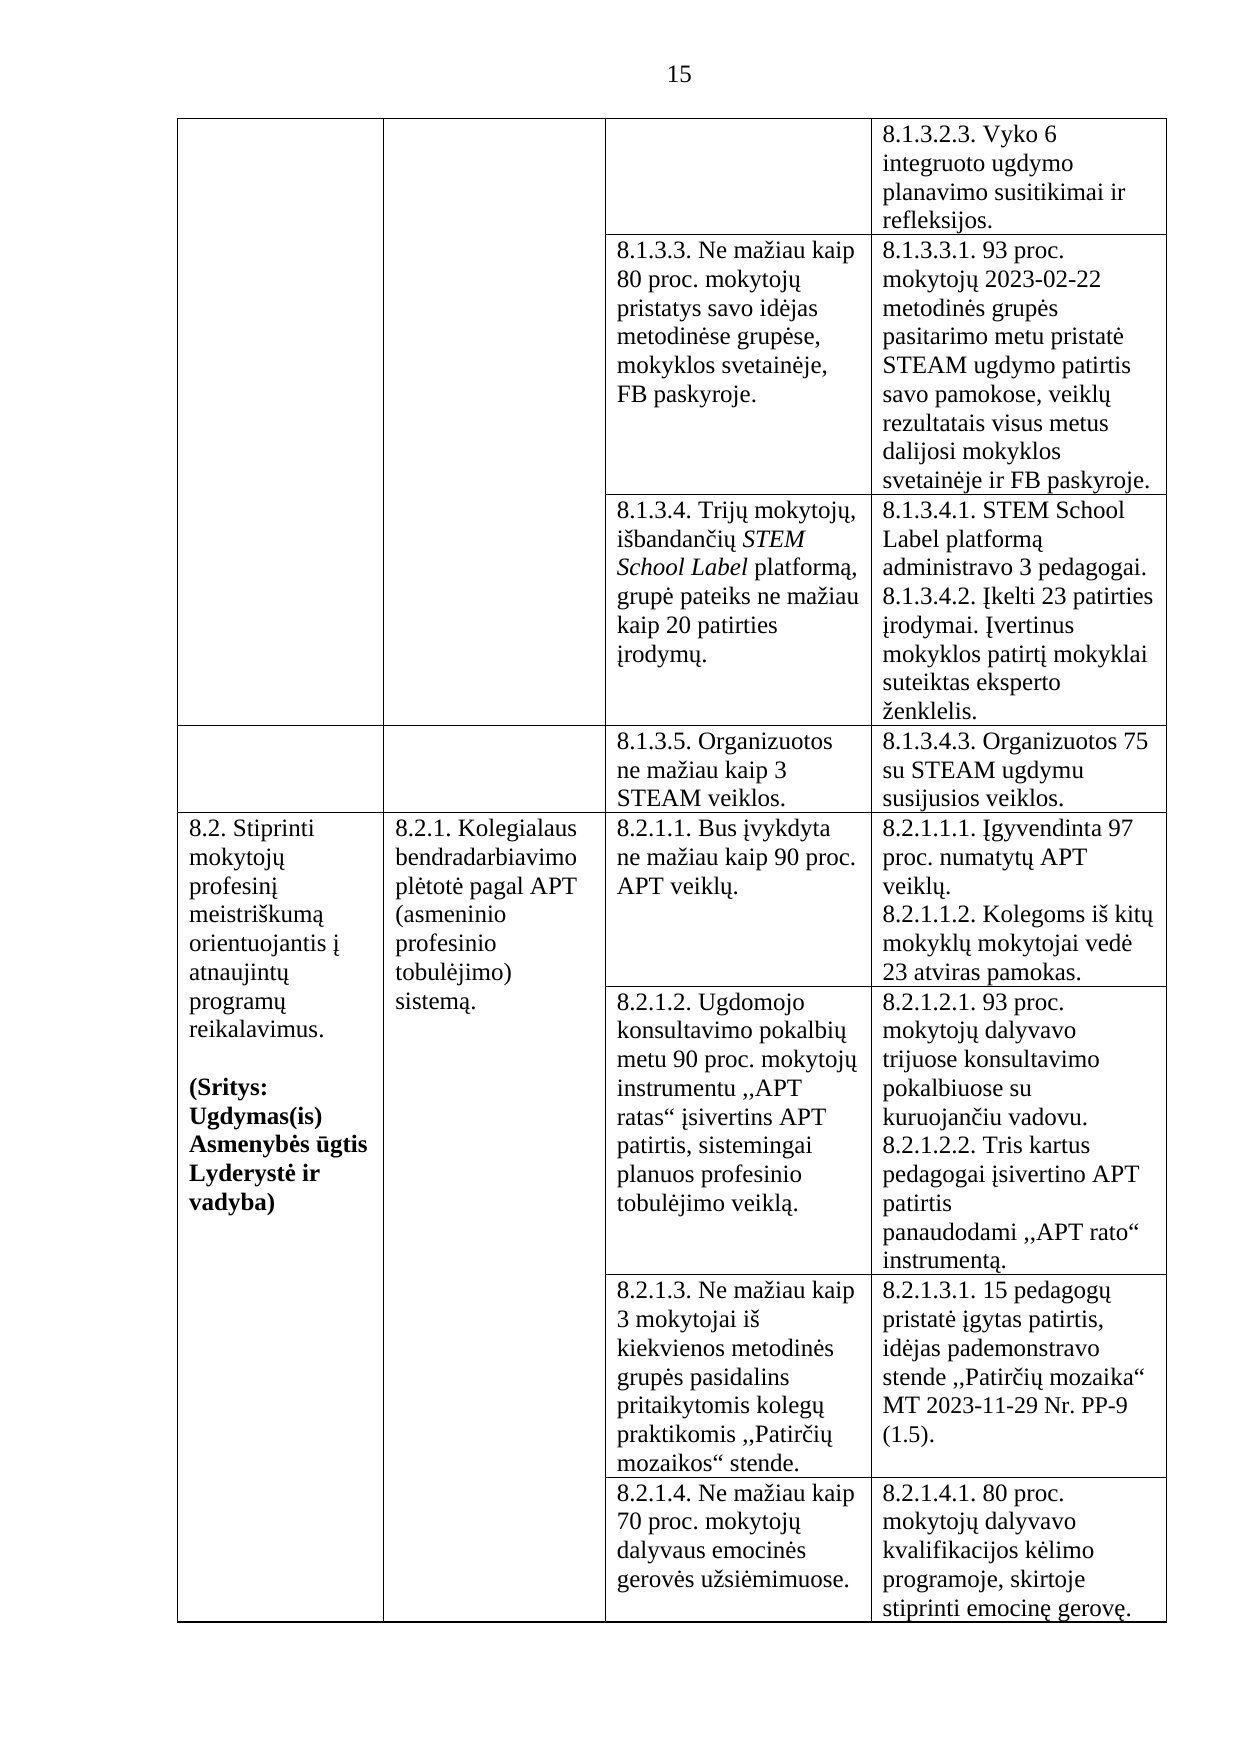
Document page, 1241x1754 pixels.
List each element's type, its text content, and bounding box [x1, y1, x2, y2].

table_cell 8.1.3.5. Organizuotos ne mažiau kaip 3 STEAM veiklos. [606, 726, 871, 812]
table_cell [606, 1478, 871, 1621]
table_cell [384, 726, 605, 812]
table_cell 8.2. Stiprinti mokytojų profesinį meistriškumą orientuojantis į atnaujintų programų reikalavimus. (Sritys: Ugdymas(is) Asmenybės ūgtis Lyderystė ir vadyba) [178, 813, 383, 1621]
table_cell [178, 726, 383, 812]
table_cell 8.1.3.3. Ne mažiau kaip 80 proc. mokytojų pristatys savo idėjas metodinėse grupėse, mokyklos svetainėje, FB paskyroje. [606, 235, 871, 494]
table_cell 8.2.1.1.1. Įgyvendinta 97 proc. numatytų APT veiklų. 8.2.1.1.2. Kolegoms iš kitų mokyklų mokytojai vedė 23 atviras pamokas. [872, 813, 1166, 986]
table_cell 8.1.3.4.1. STEM School Label platformą administravo 3 pedagogai. 8.1.3.4.2. Įkelti 23 patirties įrodymai. Įvertinus mokyklos patirtį mokyklai suteiktas eksperto ženklelis. [872, 495, 1166, 725]
table_cell 8.2.1.1. Bus įvykdyta ne mažiau kaip 90 proc. APT veiklų. [606, 813, 871, 986]
table_cell 8.2.1. Kolegialaus bendradarbiavimo plėtotė pagal APT (asmeninio profesinio tobulėjimo) sistemą. [384, 813, 605, 1621]
table_cell 8.2.1.3.1. 15 pedagogų pristatė įgytas patirtis, idėjas pademonstravo stende ,,Patirčių mozaika“ MT 2023-11-29 Nr. PP-9 (1.5). [872, 1275, 1166, 1477]
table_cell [872, 1478, 1166, 1621]
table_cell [606, 119, 871, 234]
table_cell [872, 119, 1166, 234]
table_cell 8.2.1.2. Ugdomojo konsultavimo pokalbių metu 90 proc. mokytojų instrumentu ,,APT ratas“ įsivertins APT patirtis, sistemingai planuos profesinio tobulėjimo veiklą. [606, 987, 871, 1274]
table_cell 8.1.3.4.3. Organizuotos 75 su STEAM ugdymu susijusios veiklos. [872, 726, 1166, 812]
table_cell 8.1.3.3.1. 93 proc. mokytojų 2023-02-22 metodinės grupės pasitarimo metu pristatė STEAM ugdymo patirtis savo pamokose, veiklų rezultatais visus metus dalijosi mokyklos svetainėje ir FB paskyroje. [872, 235, 1166, 494]
table_cell 8.1.3.4. Trijų mokytojų, išbandančių STEM School Label platformą, grupė pateiks ne mažiau kaip 20 patirties įrodymų. [606, 495, 871, 725]
table_cell 8.2.1.3. Ne mažiau kaip 3 mokytojai iš kiekvienos metodinės grupės pasidalins pritaikytomis kolegų praktikomis ,,Patirčių mozaikos“ stende. [606, 1275, 871, 1477]
table_cell 8.2.1.2.1. 93 proc. mokytojų dalyvavo trijuose konsultavimo pokalbiuose su kuruojančiu vadovu. 8.2.1.2.2. Tris kartus pedagogai įsivertino APT patirtis panaudodami ,,APT rato“ instrumentą. [872, 987, 1166, 1274]
